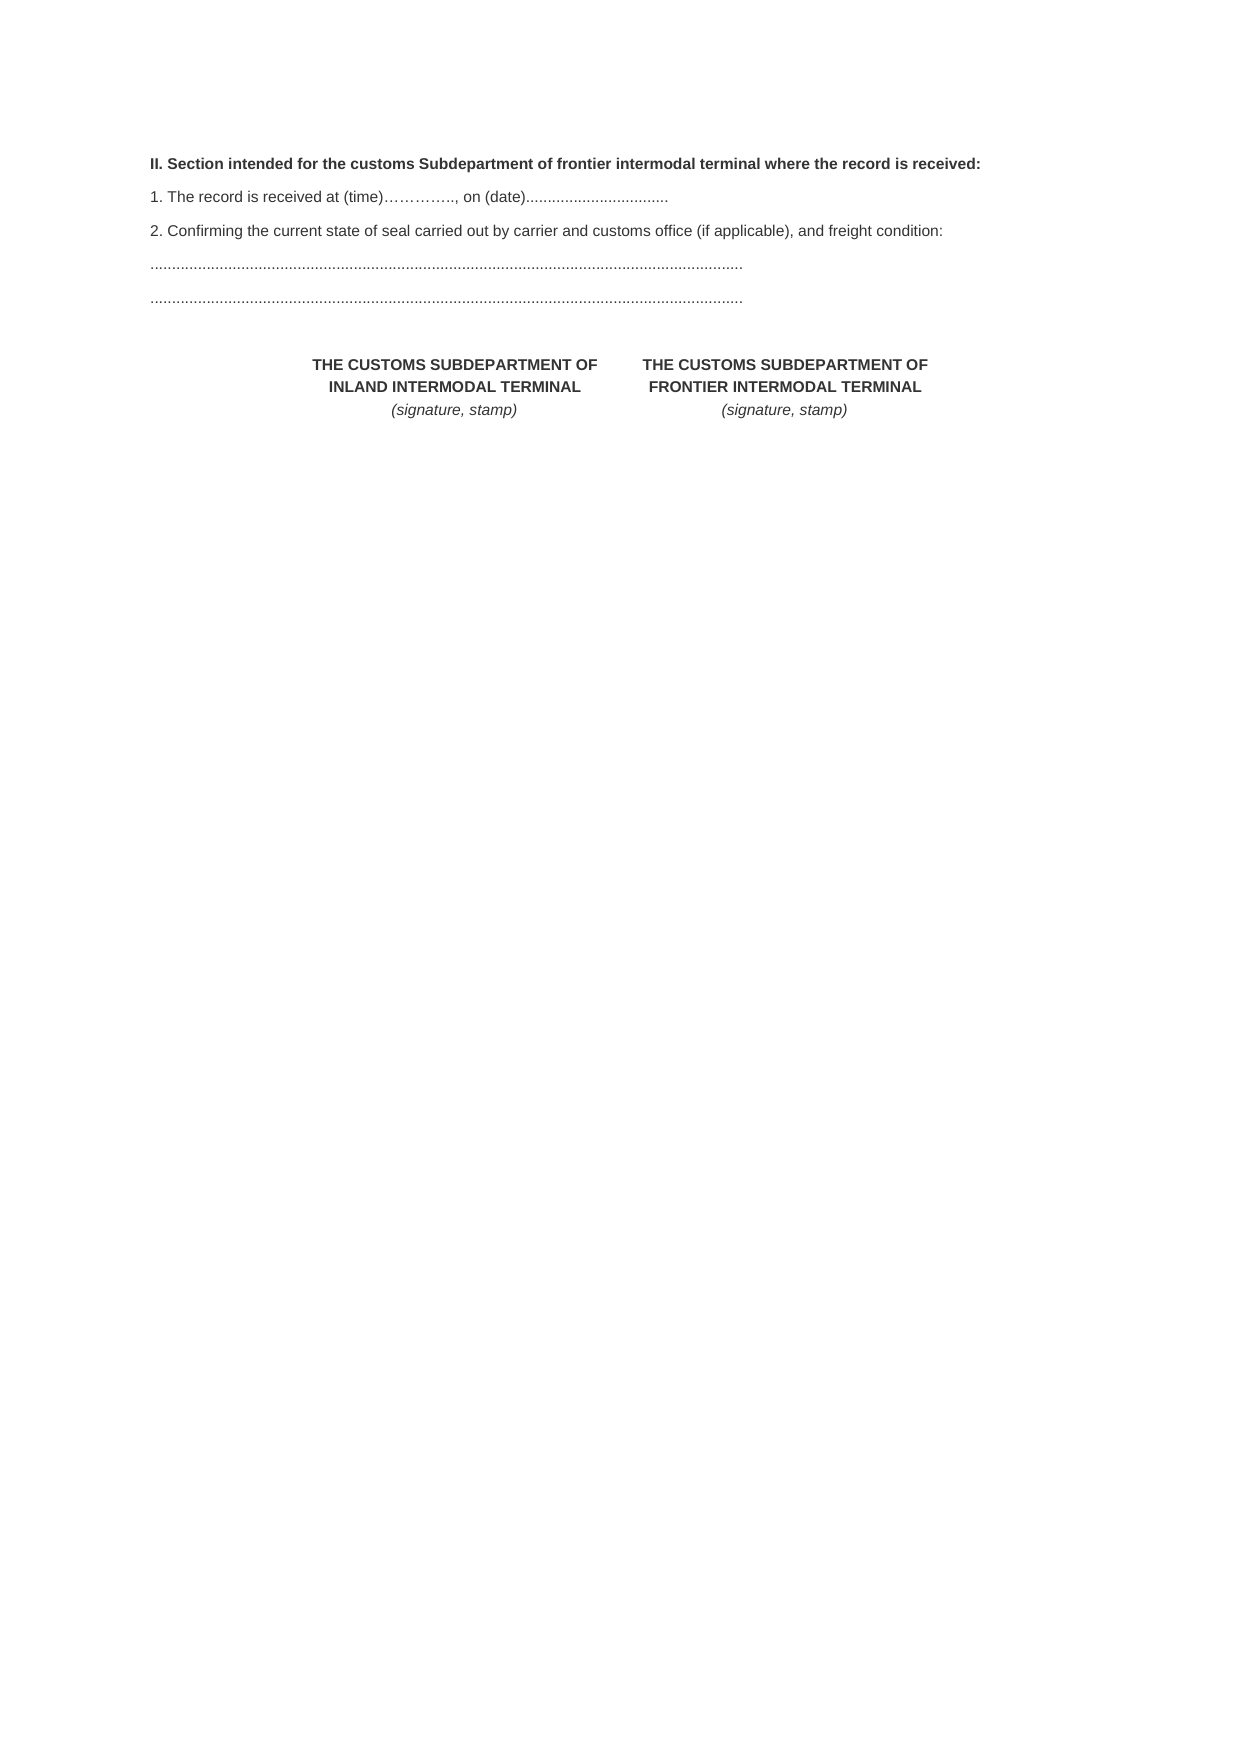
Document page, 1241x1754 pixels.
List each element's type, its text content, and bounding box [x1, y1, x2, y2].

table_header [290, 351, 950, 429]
text 2. Confirming the current state of seal carried out by carrier and customs office (if applicable), and freight condition: [150, 217, 1090, 239]
text ......................................................................................................................................... [150, 251, 1090, 273]
text ......................................................................................................................................... [150, 284, 1090, 307]
text II. Section intended for the customs Subdepartment of frontier intermodal terminal where the record is received: [150, 150, 1090, 172]
text 1. The record is received at (time)………….., on (date)................................. [150, 183, 1090, 206]
